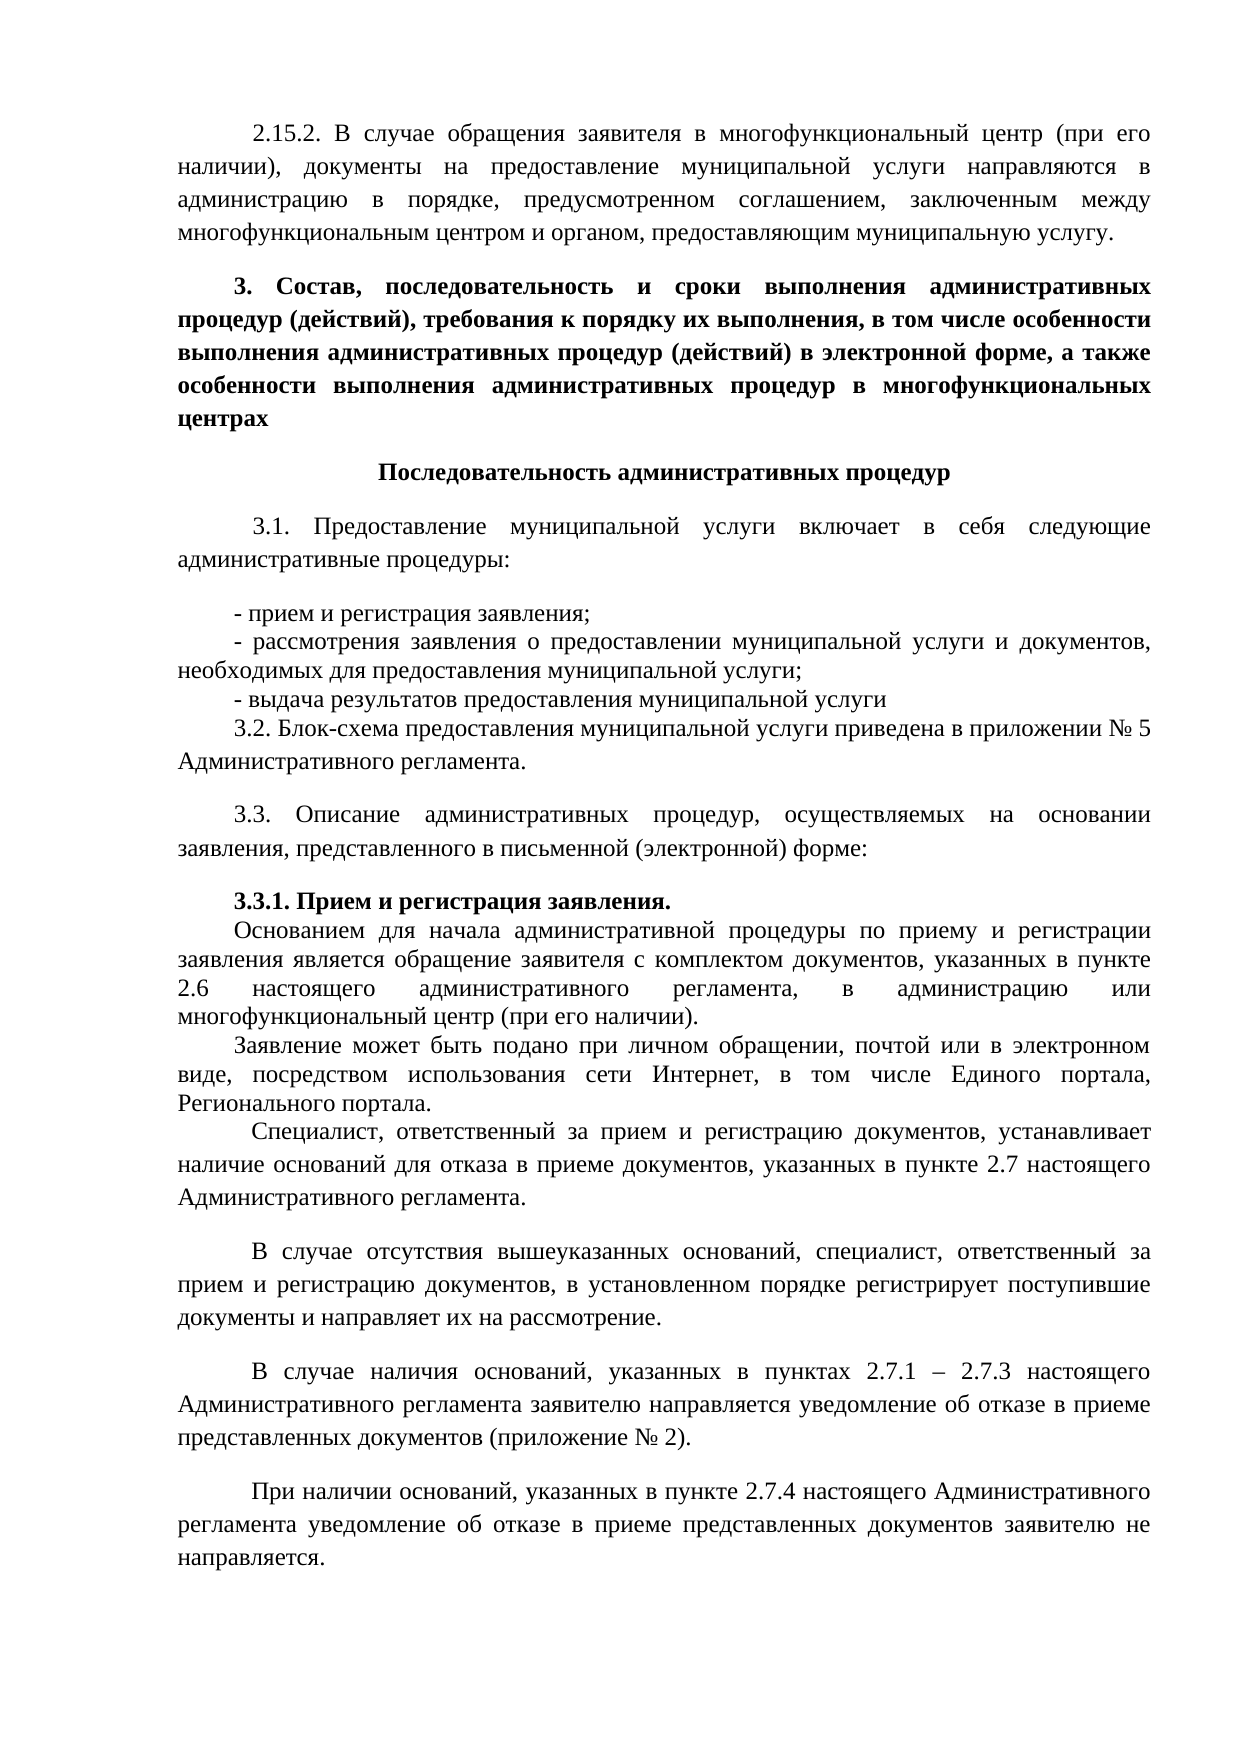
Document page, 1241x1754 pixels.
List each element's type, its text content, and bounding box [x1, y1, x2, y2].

text 2.15.2. В случае обращения заявителя в многофункциональный центр (при его наличии), документы на предоставление муниципальной услуги направляются в администрацию в порядке, предусмотренном соглашением, заключенным между многофункциональным центром и органом, предоставляющим муниципальную услугу. [177, 118, 1152, 246]
text Последовательность административных процедур [177, 457, 1152, 486]
text 3. Состав, последовательность и сроки выполнения административных процедур (действий), требования к порядку их выполнения, в том числе особенности выполнения административных процедур (действий) в электронной форме, а также особенности выполнения административных процедур в многофункциональных центрах [177, 271, 1152, 432]
text 3.2. Блок-схема предоставления муниципальной услуги приведена в приложении № 5 Административного регламента. [177, 713, 1152, 774]
text Основанием для начала административной процедуры по приему и регистрации заявления является обращение заявителя с комплектом документов, указанных в пункте 2.6 настоящего административного регламента, в администрацию или многофункциональный центр (при его наличии). [177, 915, 1152, 1030]
text В случае наличия оснований, указанных в пунктах 2.7.1 – 2.7.3 настоящего Административного регламента заявителю направляется уведомление об отказе в приеме представленных документов (приложение № 2). [177, 1356, 1152, 1451]
text Специалист, ответственный за прием и регистрацию документов, устанавливает наличие оснований для отказа в приеме документов, указанных в пункте 2.7 настоящего Административного регламента. [177, 1116, 1152, 1211]
text Заявление может быть подано при личном обращении, почтой или в электронном виде, посредством использования сети Интернет, в том числе Единого портала, Регионального портала. [177, 1030, 1152, 1116]
text - прием и регистрация заявления; [177, 598, 1152, 626]
text - выдача результатов предоставления муниципальной услуги [177, 684, 1152, 713]
text 3.3.1. Прием и регистрация заявления. [177, 886, 1152, 915]
text - рассмотрения заявления о предоставлении муниципальной услуги и документов, необходимых для предоставления муниципальной услуги; [177, 626, 1152, 684]
text В случае отсутствия вышеуказанных оснований, специалист, ответственный за прием и регистрацию документов, в установленном порядке регистрирует поступившие документы и направляет их на рассмотрение. [177, 1236, 1152, 1331]
text 3.3. Описание административных процедур, осуществляемых на основании заявления, представленного в письменной (электронной) форме: [177, 799, 1152, 861]
text 3.1. Предоставление муниципальной услуги включает в себя следующие административные процедуры: [177, 511, 1152, 573]
text При наличии оснований, указанных в пункте 2.7.4 настоящего Административного регламента уведомление об отказе в приеме представленных документов заявителю не направляется. [177, 1476, 1152, 1571]
